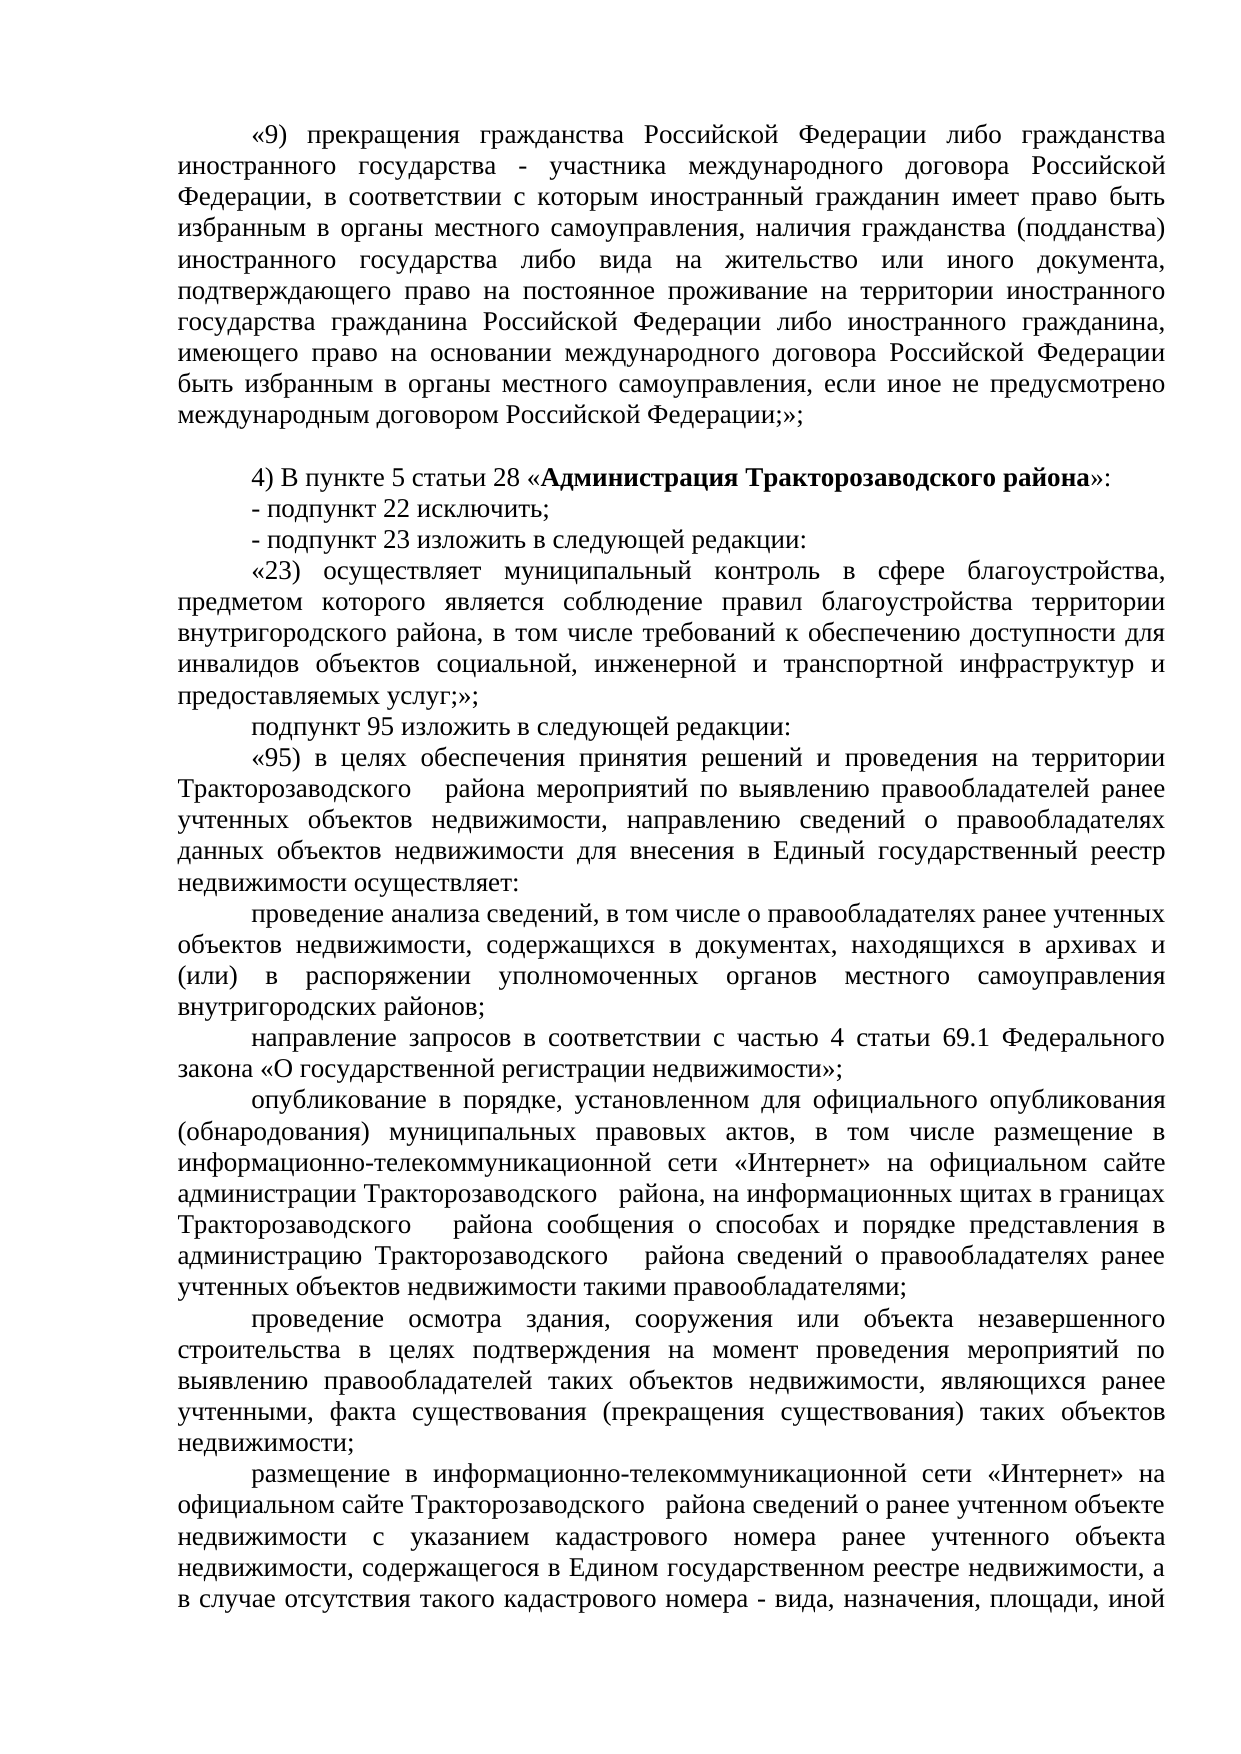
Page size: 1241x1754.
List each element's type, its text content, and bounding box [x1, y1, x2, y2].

text подпункт 95 изложить в следующей редакции: [177, 710, 1167, 741]
text проведение осмотра здания, сооружения или объекта незавершенного строительства в целях подтверждения на момент проведения мероприятий по выявлению правообладателей таких объектов недвижимости, являющихся ранее учтенными, факта существования (прекращения существования) таких объектов недвижимости; [177, 1302, 1167, 1457]
text «95) в целях обеспечения принятия решений и проведения на территории Тракторозаводского района мероприятий по выявлению правообладателей ранее учтенных объектов недвижимости, направлению сведений о правообладателях данных объектов недвижимости для внесения в Единый государственный реестр недвижимости осуществляет: [177, 741, 1167, 897]
text «9) прекращения гражданства Российской Федерации либо гражданства иностранного государства - участника международного договора Российской Федерации, в соответствии с которым иностранный гражданин имеет право быть избранным в органы местного самоуправления, наличия гражданства (подданства) иностранного государства либо вида на жительство или иного документа, подтверждающего право на постоянное проживание на территории иностранного государства гражданина Российской Федерации либо иностранного гражданина, имеющего право на основании международного договора Российской Федерации быть избранным в органы местного самоуправления, если иное не предусмотрено международным договором Российской Федерации;»; [177, 118, 1167, 429]
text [177, 1457, 1167, 1613]
text «23) осуществляет муниципальный контроль в сфере благоустройства, предметом которого является соблюдение правил благоустройства территории внутригородского района, в том числе требований к обеспечению доступности для инвалидов объектов социальной, инженерной и транспортной инфраструктур и предоставляемых услуг;»; [177, 554, 1167, 710]
text - подпункт 23 изложить в следующей редакции: [177, 523, 1167, 554]
text опубликование в порядке, установленном для официального опубликования (обнародования) муниципальных правовых актов, в том числе размещение в информационно-телекоммуникационной сети «Интернет» на официальном сайте администрации Тракторозаводского района, на информационных щитах в границах Тракторозаводского района сообщения о способах и порядке представления в администрацию Тракторозаводского района сведений о правообладателях ранее учтенных объектов недвижимости такими правообладателями; [177, 1084, 1167, 1302]
text 4) В пункте 5 статьи 28 «Администрация Тракторозаводского района»: [177, 461, 1167, 492]
text направление запросов в соответствии с частью 4 статьи 69.1 Федерального закона «О государственной регистрации недвижимости»; [177, 1021, 1167, 1084]
text проведение анализа сведений, в том числе о правообладателях ранее учтенных объектов недвижимости, содержащихся в документах, находящихся в архивах и (или) в распоряжении уполномоченных органов местного самоуправления внутригородских районов; [177, 897, 1167, 1021]
text - подпункт 22 исключить; [177, 492, 1167, 523]
